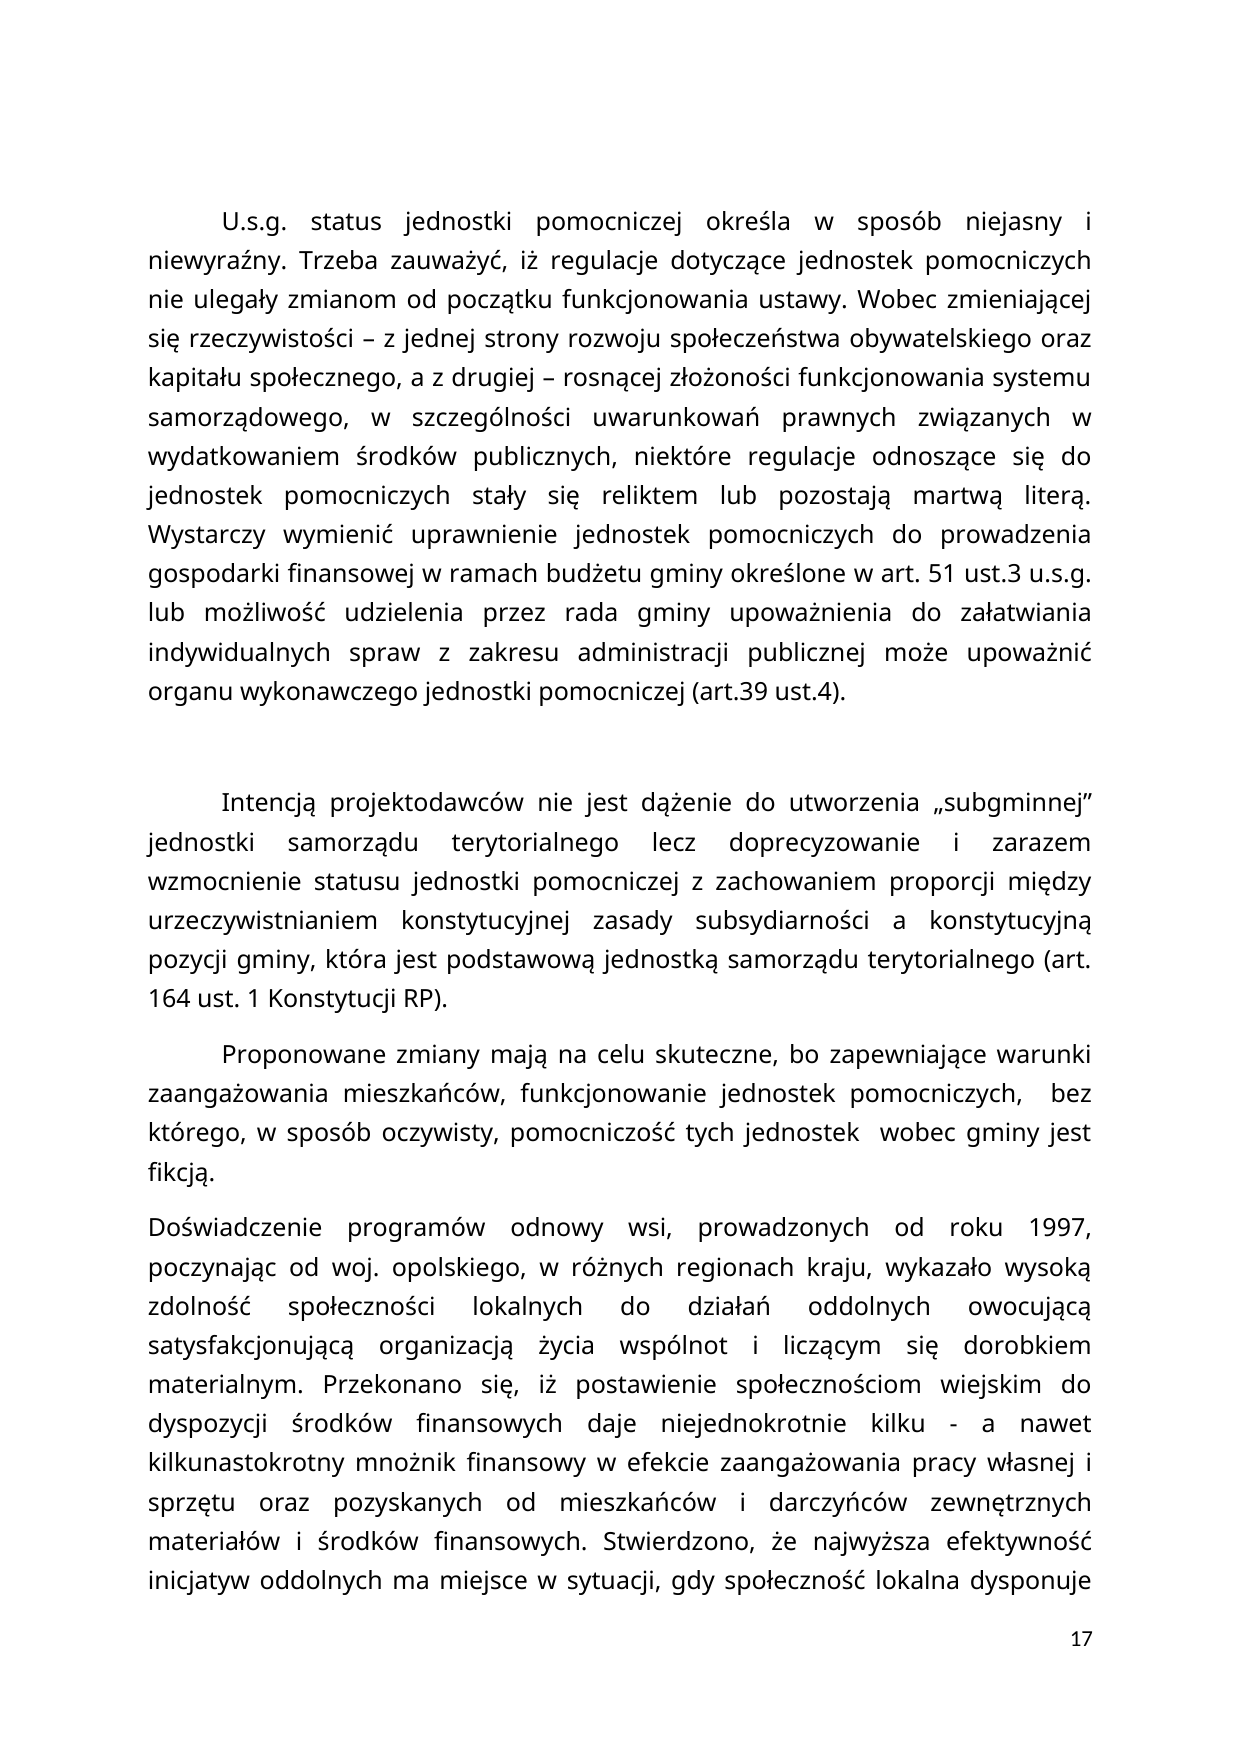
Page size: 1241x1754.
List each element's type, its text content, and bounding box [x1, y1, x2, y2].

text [148, 1210, 1093, 1597]
text Proponowane zmiany mają na celu skuteczne, bo zapewniające warunki zaangażowania mieszkańców, funkcjonowanie jednostek pomocniczych, bez którego, w sposób oczywisty, pomocniczość tych jednostek wobec gminy jest fikcją. [148, 1037, 1093, 1188]
text U.s.g. status jednostki pomocniczej określa w sposób niejasny i niewyraźny. Trzeba zauważyć, iż regulacje dotyczące jednostek pomocniczych nie ulegały zmianom od początku funkcjonowania ustawy. Wobec zmieniającej się rzeczywistości – z jednej strony rozwoju społeczeństwa obywatelskiego oraz kapitału społecznego, a z drugiej – rosnącej złożoności funkcjonowania systemu samorządowego, w szczególności uwarunkowań prawnych związanych w wydatkowaniem środków publicznych, niektóre regulacje odnoszące się do jednostek pomocniczych stały się reliktem lub pozostają martwą literą. Wystarczy wymienić uprawnienie jednostek pomocniczych do prowadzenia gospodarki finansowej w ramach budżetu gminy określone w art. 51 ust.3 u.s.g. lub możliwość udzielenia przez rada gminy upoważnienia do załatwiania indywidualnych spraw z zakresu administracji publicznej może upoważnić organu wykonawczego jednostki pomocniczej (art.39 ust.4). [148, 203, 1093, 707]
text Intencją projektodawców nie jest dążenie do utworzenia „subgminnej” jednostki samorządu terytorialnego lecz doprecyzowanie i zarazem wzmocnienie statusu jednostki pomocniczej z zachowaniem proporcji między urzeczywistnianiem konstytucyjnej zasady subsydiarności a konstytucyjną pozycji gminy, która jest podstawową jednostką samorządu terytorialnego (art. 164 ust. 1 Konstytucji RP). [148, 785, 1093, 1015]
